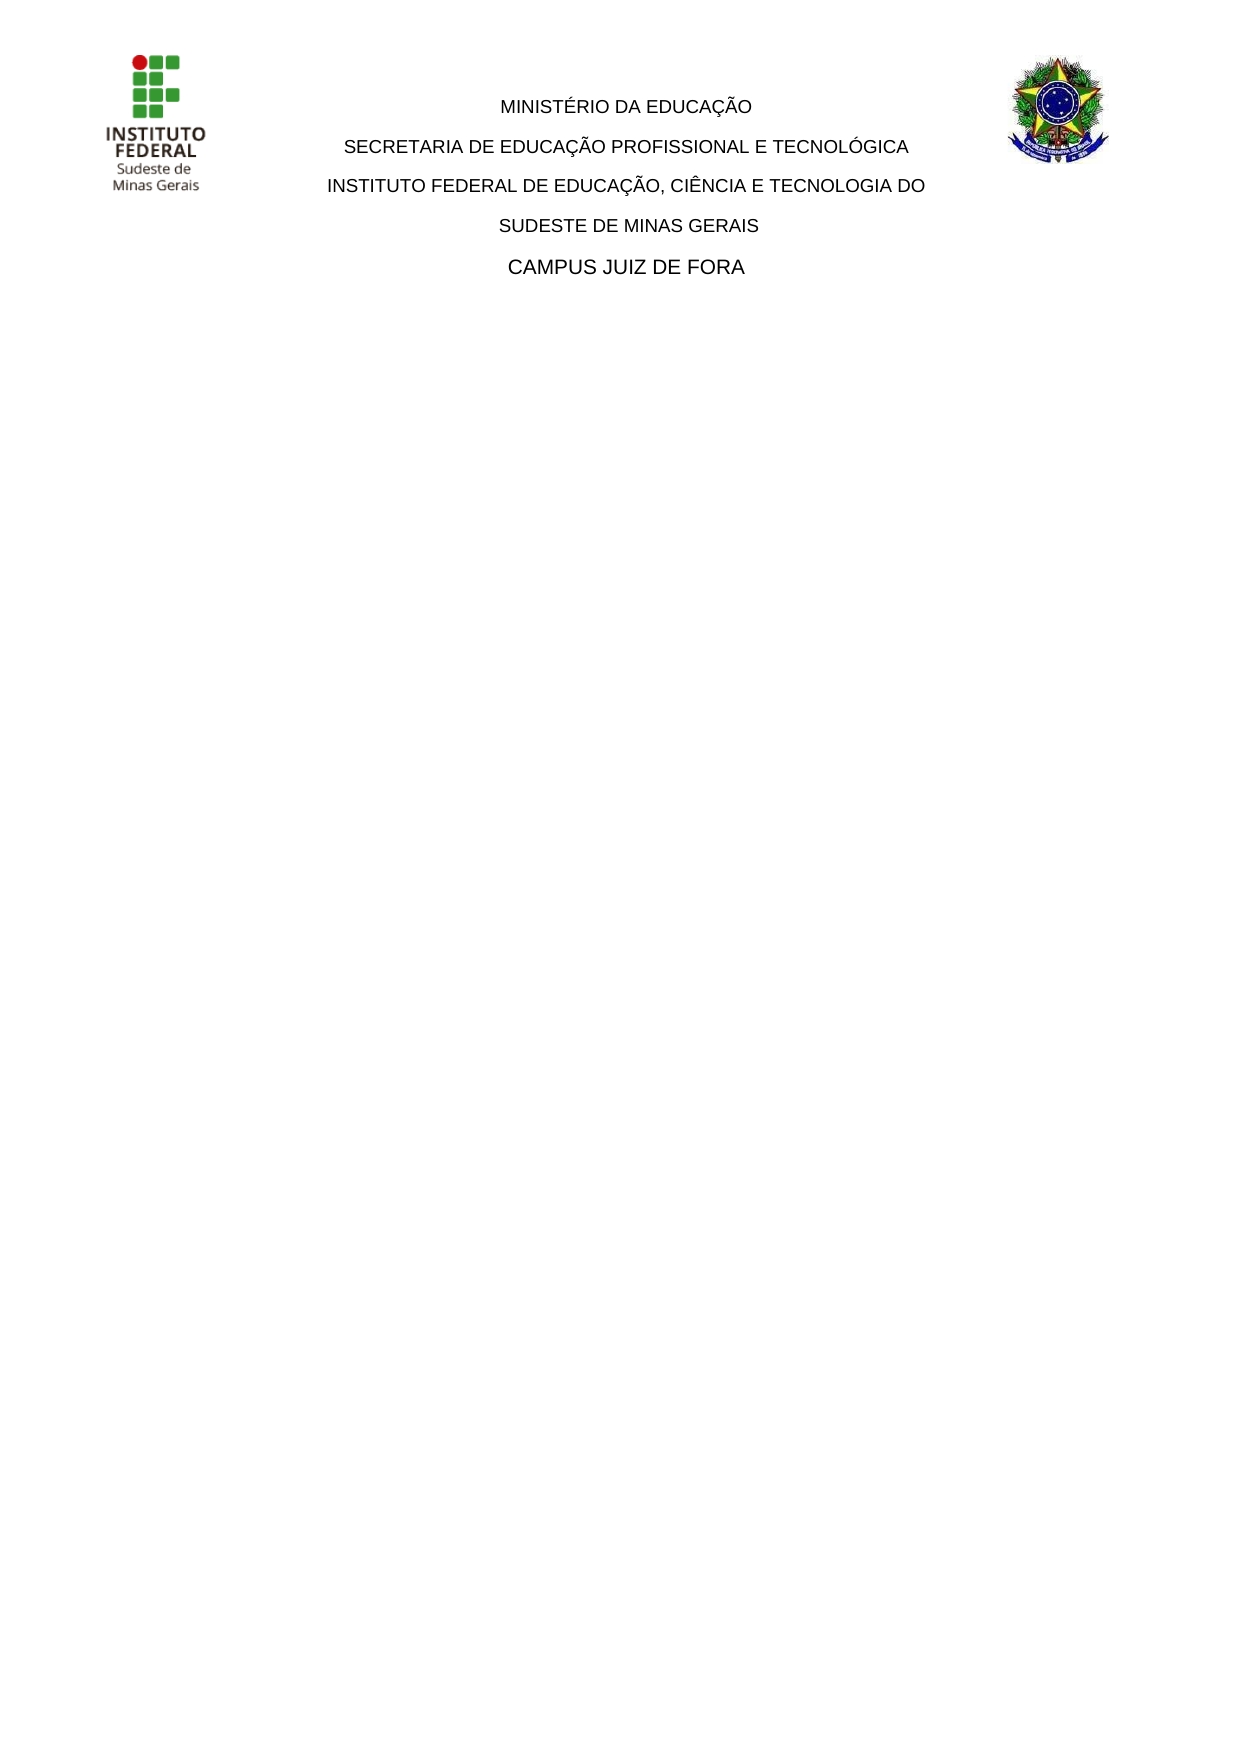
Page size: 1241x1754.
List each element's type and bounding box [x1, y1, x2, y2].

picture [1007, 55, 1109, 164]
picture [104, 55, 207, 195]
